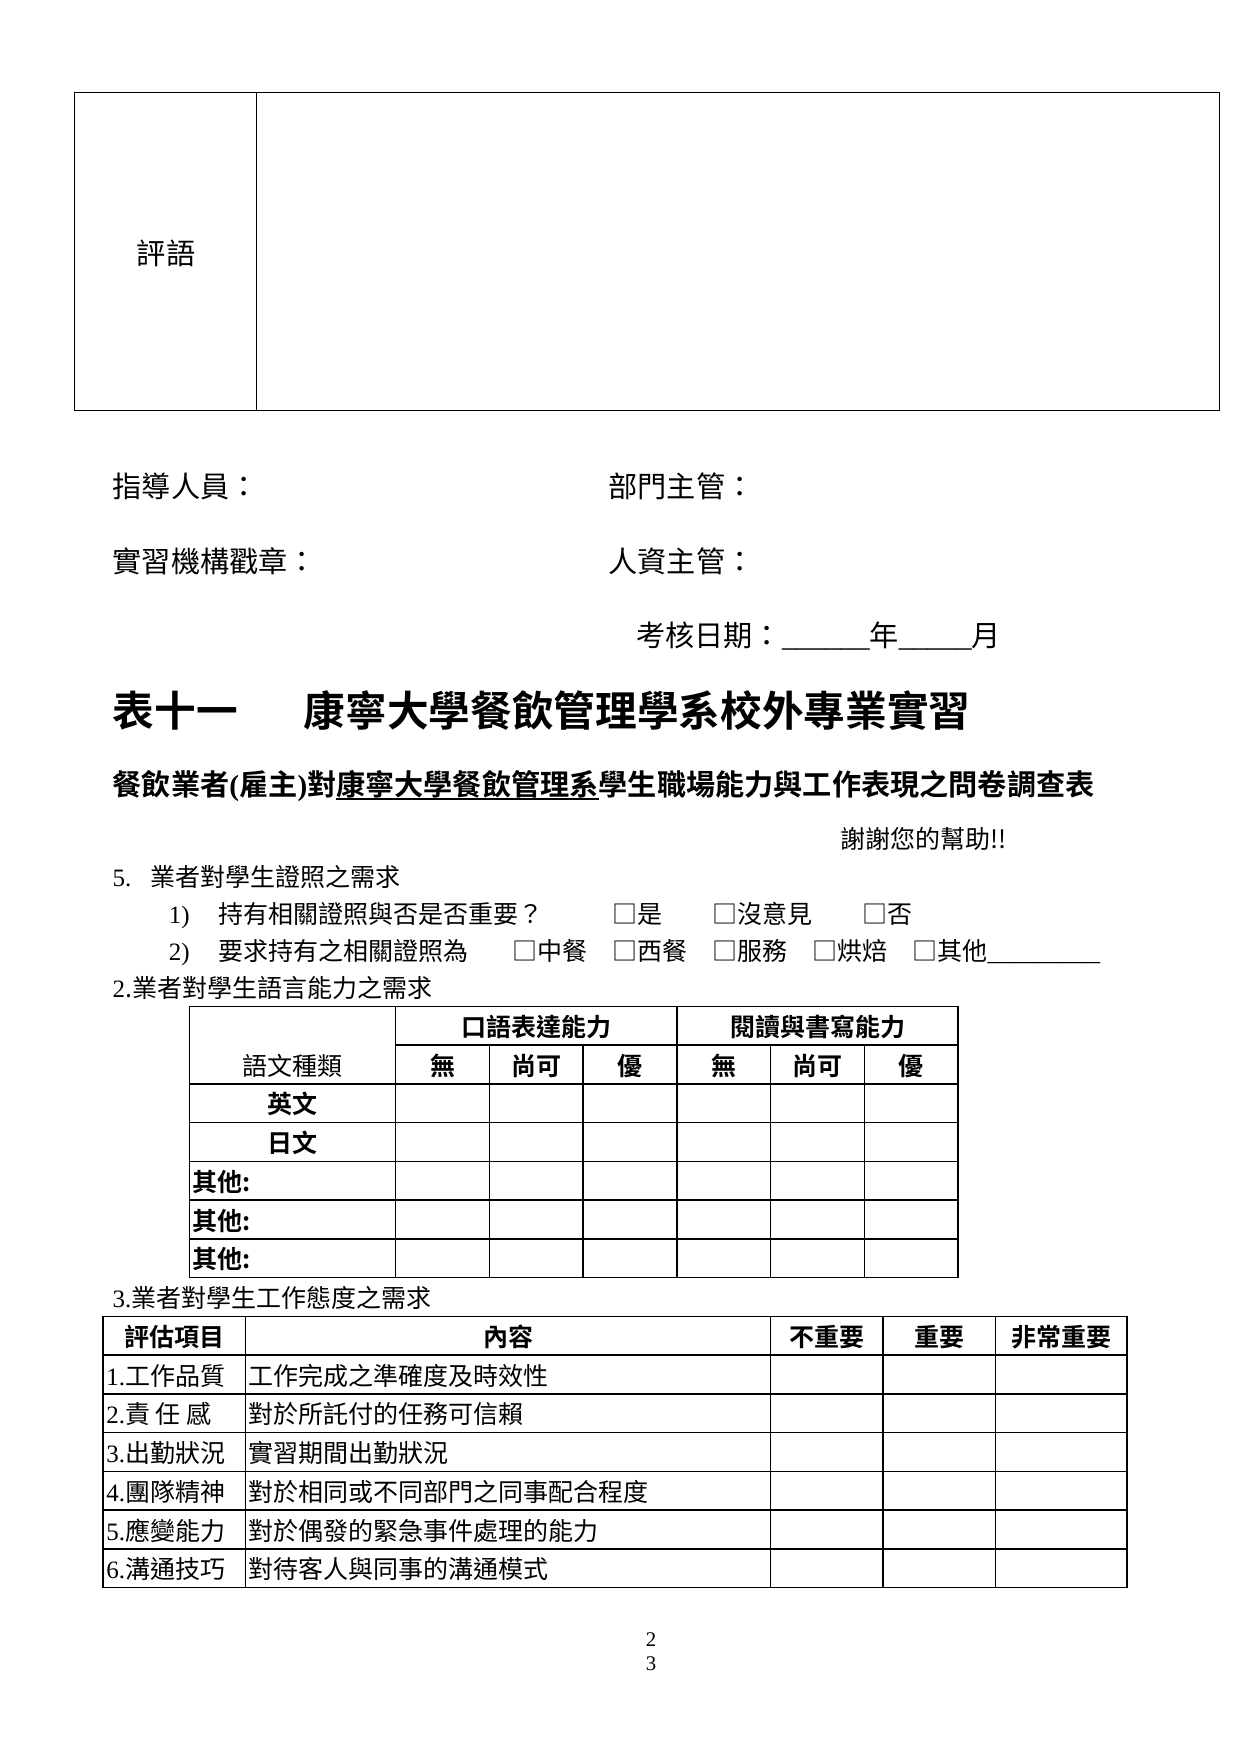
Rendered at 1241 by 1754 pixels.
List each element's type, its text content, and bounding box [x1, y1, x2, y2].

table_cell [884, 1472, 995, 1509]
table_header [190, 1007, 395, 1044]
table_cell 其他: [190, 1162, 395, 1199]
table_cell 其他: [190, 1240, 395, 1277]
table_cell [771, 1472, 882, 1509]
text 指導人員： 部門主管： [112, 448, 1181, 522]
table_cell [996, 1356, 1126, 1393]
table_cell 對於相同或不同部門之同事配合程度 [246, 1472, 770, 1509]
table_cell [884, 1511, 995, 1548]
table_cell 無 [396, 1046, 489, 1083]
table_cell [490, 1201, 582, 1238]
table_cell [396, 1123, 489, 1161]
table_cell [865, 1240, 957, 1277]
table_cell [884, 1356, 995, 1393]
text 考核日期：______年_____月 [112, 596, 1181, 671]
table_cell 日文 [190, 1123, 395, 1161]
table_cell [678, 1085, 770, 1122]
table_cell 4.團隊精神 [104, 1472, 245, 1509]
table_cell [490, 1085, 582, 1122]
table_cell [771, 1356, 882, 1393]
table_cell [490, 1240, 582, 1277]
table_cell [678, 1162, 770, 1199]
table_cell 優 [584, 1046, 676, 1083]
table_cell [996, 1395, 1126, 1432]
table_cell [884, 1395, 995, 1432]
table_cell [996, 1511, 1126, 1548]
text 實習機構戳章： 人資主管： [112, 522, 1181, 596]
table_cell [396, 1240, 489, 1277]
table_header 內容 [246, 1317, 770, 1354]
table_cell [396, 1201, 489, 1238]
table_cell [771, 1123, 864, 1161]
table_cell [771, 1550, 882, 1587]
table_cell [584, 1240, 676, 1277]
table_cell 其他: [190, 1201, 395, 1238]
table_cell 6.溝通技巧 [104, 1550, 245, 1587]
table_cell 優 [865, 1046, 957, 1083]
table_cell 對待客人與同事的溝通模式 [246, 1550, 770, 1587]
table_header 閱讀與書寫能力 [678, 1007, 957, 1044]
table_cell [884, 1550, 995, 1587]
table_cell [771, 1511, 882, 1548]
table_cell [584, 1201, 676, 1238]
table_cell [771, 1085, 864, 1122]
table_cell [257, 93, 1219, 409]
text 2.業者對學生語言能力之需求 [112, 968, 1181, 1006]
table_cell [584, 1162, 676, 1199]
table_cell [396, 1085, 489, 1122]
table_cell [771, 1395, 882, 1432]
table_cell [396, 1162, 489, 1199]
table_cell [771, 1162, 864, 1199]
table_cell 工作完成之準確度及時效性 [246, 1356, 770, 1393]
table_cell 尚可 [771, 1046, 864, 1083]
table_cell 2.責 任 感 [104, 1395, 245, 1432]
table_cell 3.出勤狀況 [104, 1433, 245, 1471]
text 表十一 康寧大學餐飲管理學系校外專業實習 [112, 671, 1181, 745]
table_cell 1.工作品質 [104, 1356, 245, 1393]
table_cell [996, 1550, 1126, 1587]
table_header 非常重要 [996, 1317, 1126, 1354]
table_cell [678, 1201, 770, 1238]
table_cell [865, 1162, 957, 1199]
text 1) 持有相關證照與否是否重要？ □是 □沒意見 □否 [169, 894, 1181, 931]
table_cell [771, 1433, 882, 1471]
table_cell [490, 1162, 582, 1199]
table_cell [884, 1433, 995, 1471]
text 2) 要求持有之相關證照為 □中餐 □西餐 □服務 □烘焙 □其他_________ [169, 931, 1181, 968]
table_cell [490, 1123, 582, 1161]
table_cell 無 [678, 1046, 770, 1083]
text 謝謝您的幫助!! [762, 819, 1181, 857]
table_cell [584, 1085, 676, 1122]
table_cell [865, 1123, 957, 1161]
table_cell 對於偶發的緊急事件處理的能力 [246, 1511, 770, 1548]
table_cell 評語 [75, 93, 256, 409]
table_cell [771, 1201, 864, 1238]
table_header 不重要 [771, 1317, 882, 1354]
table_header 重要 [884, 1317, 995, 1354]
table_cell 對於所託付的任務可信賴 [246, 1395, 770, 1432]
table_cell [678, 1240, 770, 1277]
table_header 評估項目 [104, 1317, 245, 1354]
table_cell [865, 1201, 957, 1238]
table_cell 5.應變能力 [104, 1511, 245, 1548]
table_cell 英文 [190, 1085, 395, 1122]
text 3.業者對學生工作態度之需求 [112, 1278, 1181, 1316]
table_cell 語文種類 [190, 1044, 395, 1083]
table_cell 尚可 [490, 1046, 582, 1083]
table_cell [865, 1085, 957, 1122]
table_cell [678, 1123, 770, 1161]
table_cell [771, 1240, 864, 1277]
table_cell [996, 1472, 1126, 1509]
text 餐飲業者(雇主)對康寧大學餐飲管理系學生職場能力與工作表現之問卷調查表 [112, 745, 1181, 819]
table_cell [996, 1433, 1126, 1471]
table_header 口語表達能力 [396, 1007, 676, 1044]
list 業者對學生證照之需求 [112, 857, 1181, 894]
table_cell 實習期間出勤狀況 [246, 1433, 770, 1471]
table_cell [584, 1123, 676, 1161]
